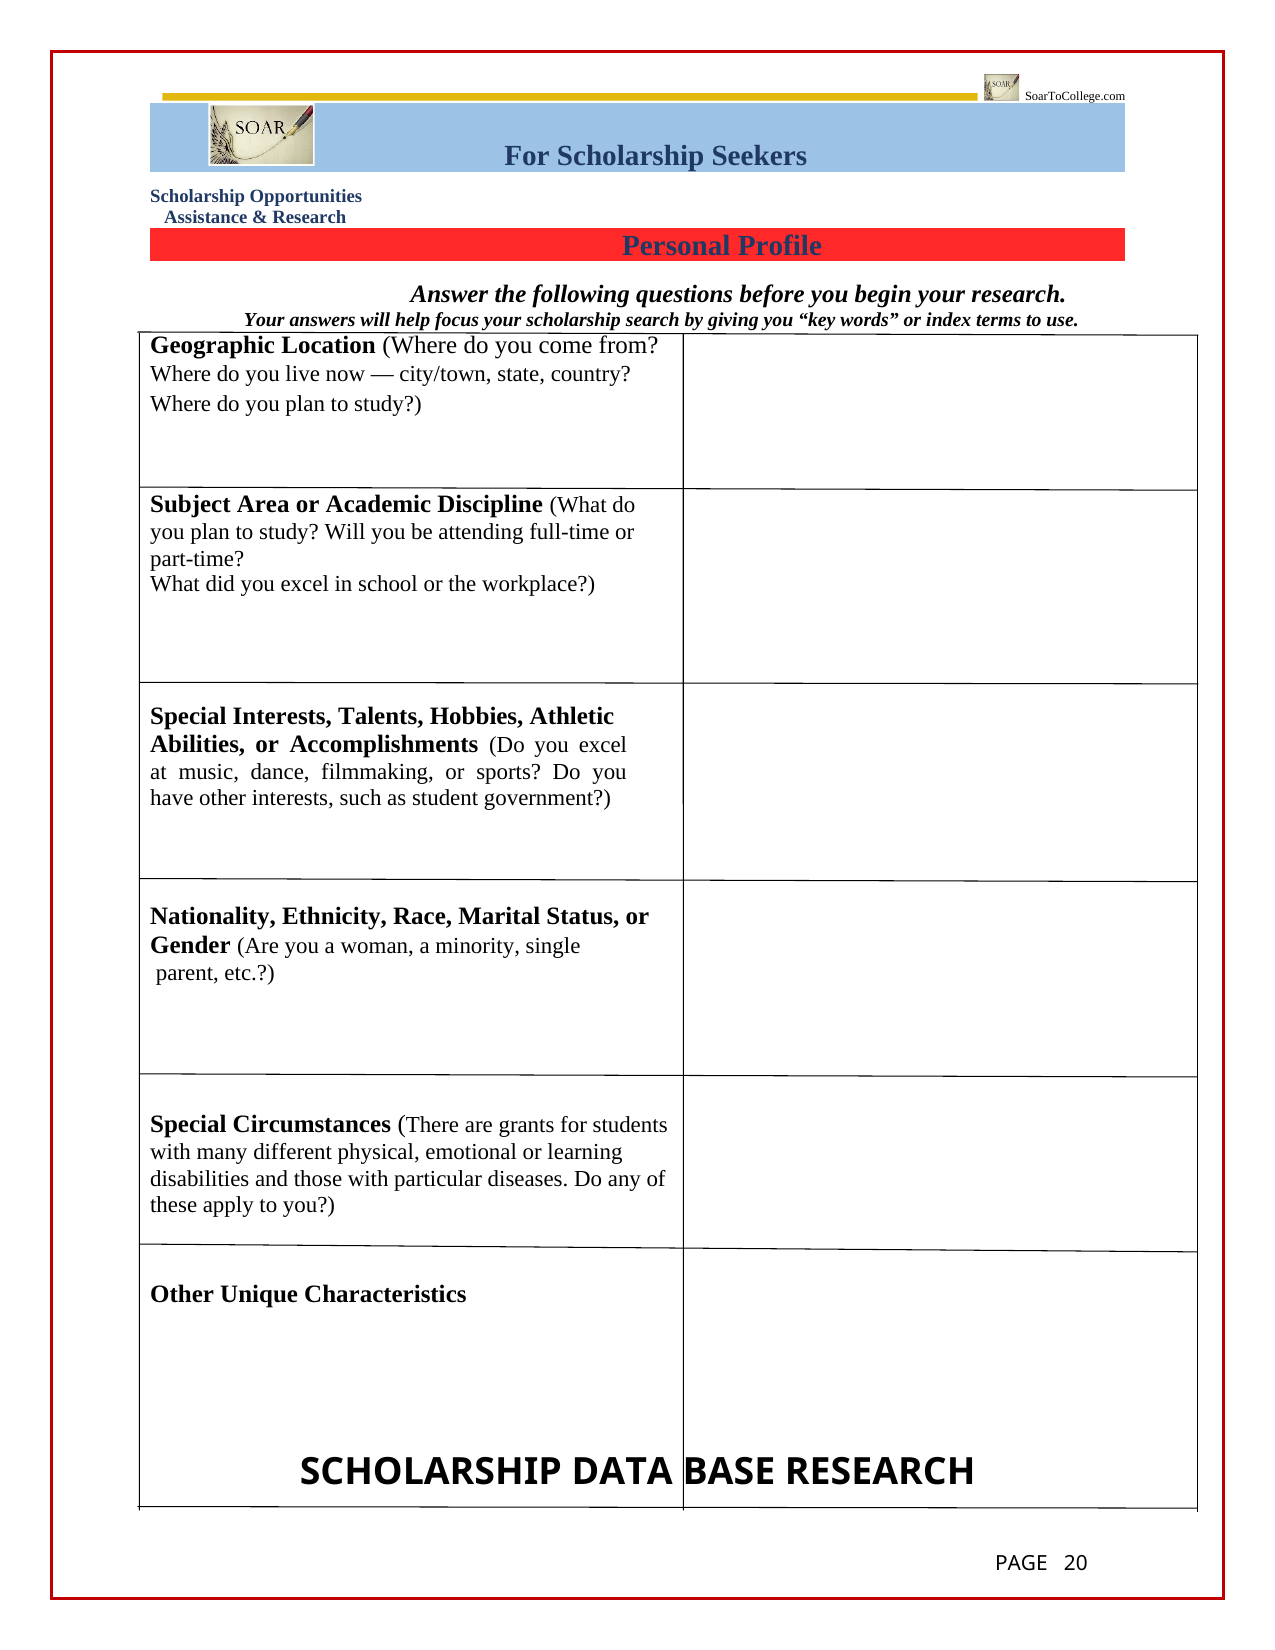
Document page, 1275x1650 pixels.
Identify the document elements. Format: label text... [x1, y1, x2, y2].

text Your answers will help focus your scholarship search by giving you “key words” or index terms to use. [244, 308, 1125, 331]
text Gender (Are you a woman, a minority, single [150, 930, 1125, 959]
text Nationality, Ethnicity, Race, Marital Status, or [150, 901, 1125, 930]
text Scholarship Opportunities [150, 189, 1125, 206]
text Where do you live now — city/town, state, country? [150, 359, 652, 386]
text Abilities, or Accomplishments (Do you excel at music, dance, filmmaking, or sports? Do you have other interests, such as student government?) [150, 730, 627, 810]
text Geographic Location (Where do you come from? [150, 331, 1125, 359]
text Subject Area or Academic Discipline (What do you plan to study? Will you be attending full-time or part-time? [150, 490, 667, 571]
picture [983, 73, 1020, 101]
text Special Circumstances (There are grants for students with many different physical, emotional or learning disabilities and those with particular diseases. Do any of these apply to you?) [150, 1110, 671, 1217]
text SCHOLARSHIP DATA BASE RESEARCH [150, 1444, 1125, 1496]
text Personal Profile [150, 228, 1125, 261]
text What did you excel in school or the workplace?) [150, 571, 667, 597]
text Other Unique Characteristics [150, 1279, 1125, 1308]
text Assistance & Research [150, 206, 1125, 228]
text Where do you plan to study?) [150, 390, 652, 416]
picture [208, 103, 315, 166]
text Answer the following questions before you begin your research. [410, 279, 1125, 308]
text For Scholarship Seekers [150, 103, 1125, 172]
text Special Interests, Talents, Hobbies, Athletic [150, 701, 1125, 730]
text parent, etc.?) [150, 959, 1125, 985]
